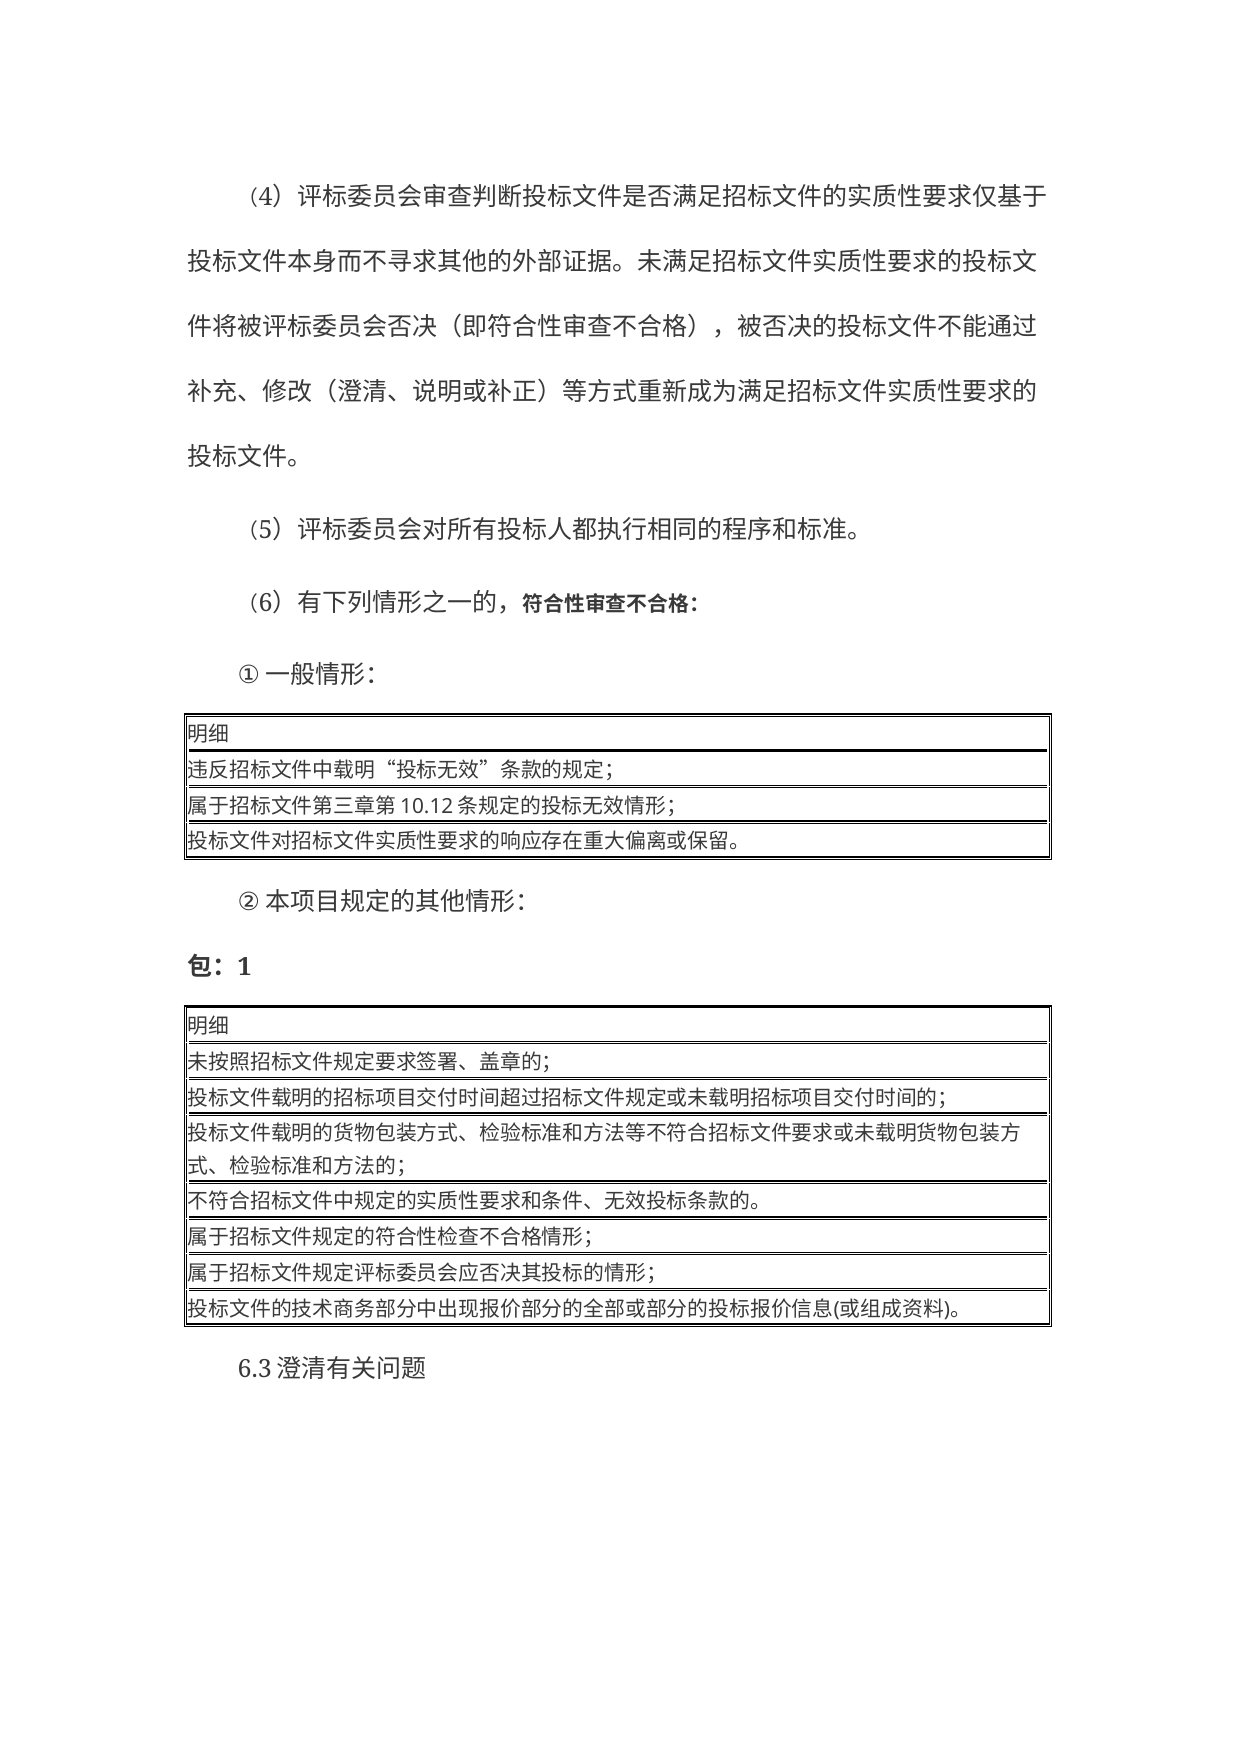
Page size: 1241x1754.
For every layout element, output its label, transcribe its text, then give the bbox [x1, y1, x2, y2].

table_cell 属于招标文件第三章第10.12条规定的投标无效情形； [185, 785, 1050, 820]
text （5）评标委员会对所有投标人都执行相同的程序和标准。 [187, 495, 1053, 560]
table_cell 投标文件的技术商务部分中出现报价部分的全部或部分的投标报价信息(或组成资料)。 [185, 1288, 1050, 1323]
text ①一般情形： [187, 640, 1053, 705]
text 6.3澄清有关问题 [187, 1334, 1053, 1399]
text ②本项目规定的其他情形： 包：1 [187, 867, 1053, 997]
table_cell 属于招标文件规定的符合性检查不合格情形； [187, 1216, 1049, 1252]
table_cell 违反招标文件中载明“投标无效”条款的规定； [187, 749, 1049, 785]
table_cell 属于招标文件规定评标委员会应否决其投标的情形； [185, 1252, 1050, 1288]
table_cell 投标文件载明的货物包装方式、检验标准和方法等不符合招标文件要求或未载明货物包装方式、检验标准和方法的； [187, 1112, 1049, 1180]
text （4）评标委员会审查判断投标文件是否满足招标文件的实质性要求仅基于投标文件本身而不寻求其他的外部证据。未满足招标文件实质性要求的投标文件将被评标委员会否决（即符合性审查不合格），被否决的投标文件不能通过补充、修改（澄清、说明或补正）等方式重新成为满足招标文件实质性要求的投标文件。 [187, 162, 1053, 487]
table_cell 投标文件载明的招标项目交付时间超过招标文件规定或未载明招标项目交付时间的； [187, 1076, 1049, 1112]
text （6）有下列情形之一的，符合性审查不合格： [187, 568, 1053, 633]
table_cell 投标文件对招标文件实质性要求的响应存在重大偏离或保留。 [187, 820, 1049, 856]
table_header 明细 [187, 717, 1049, 749]
table_header 明细 [187, 1008, 1049, 1041]
table_cell 未按照招标文件规定要求签署、盖章的； [185, 1041, 1050, 1076]
table_cell 不符合招标文件中规定的实质性要求和条件、无效投标条款的。 [187, 1180, 1049, 1216]
